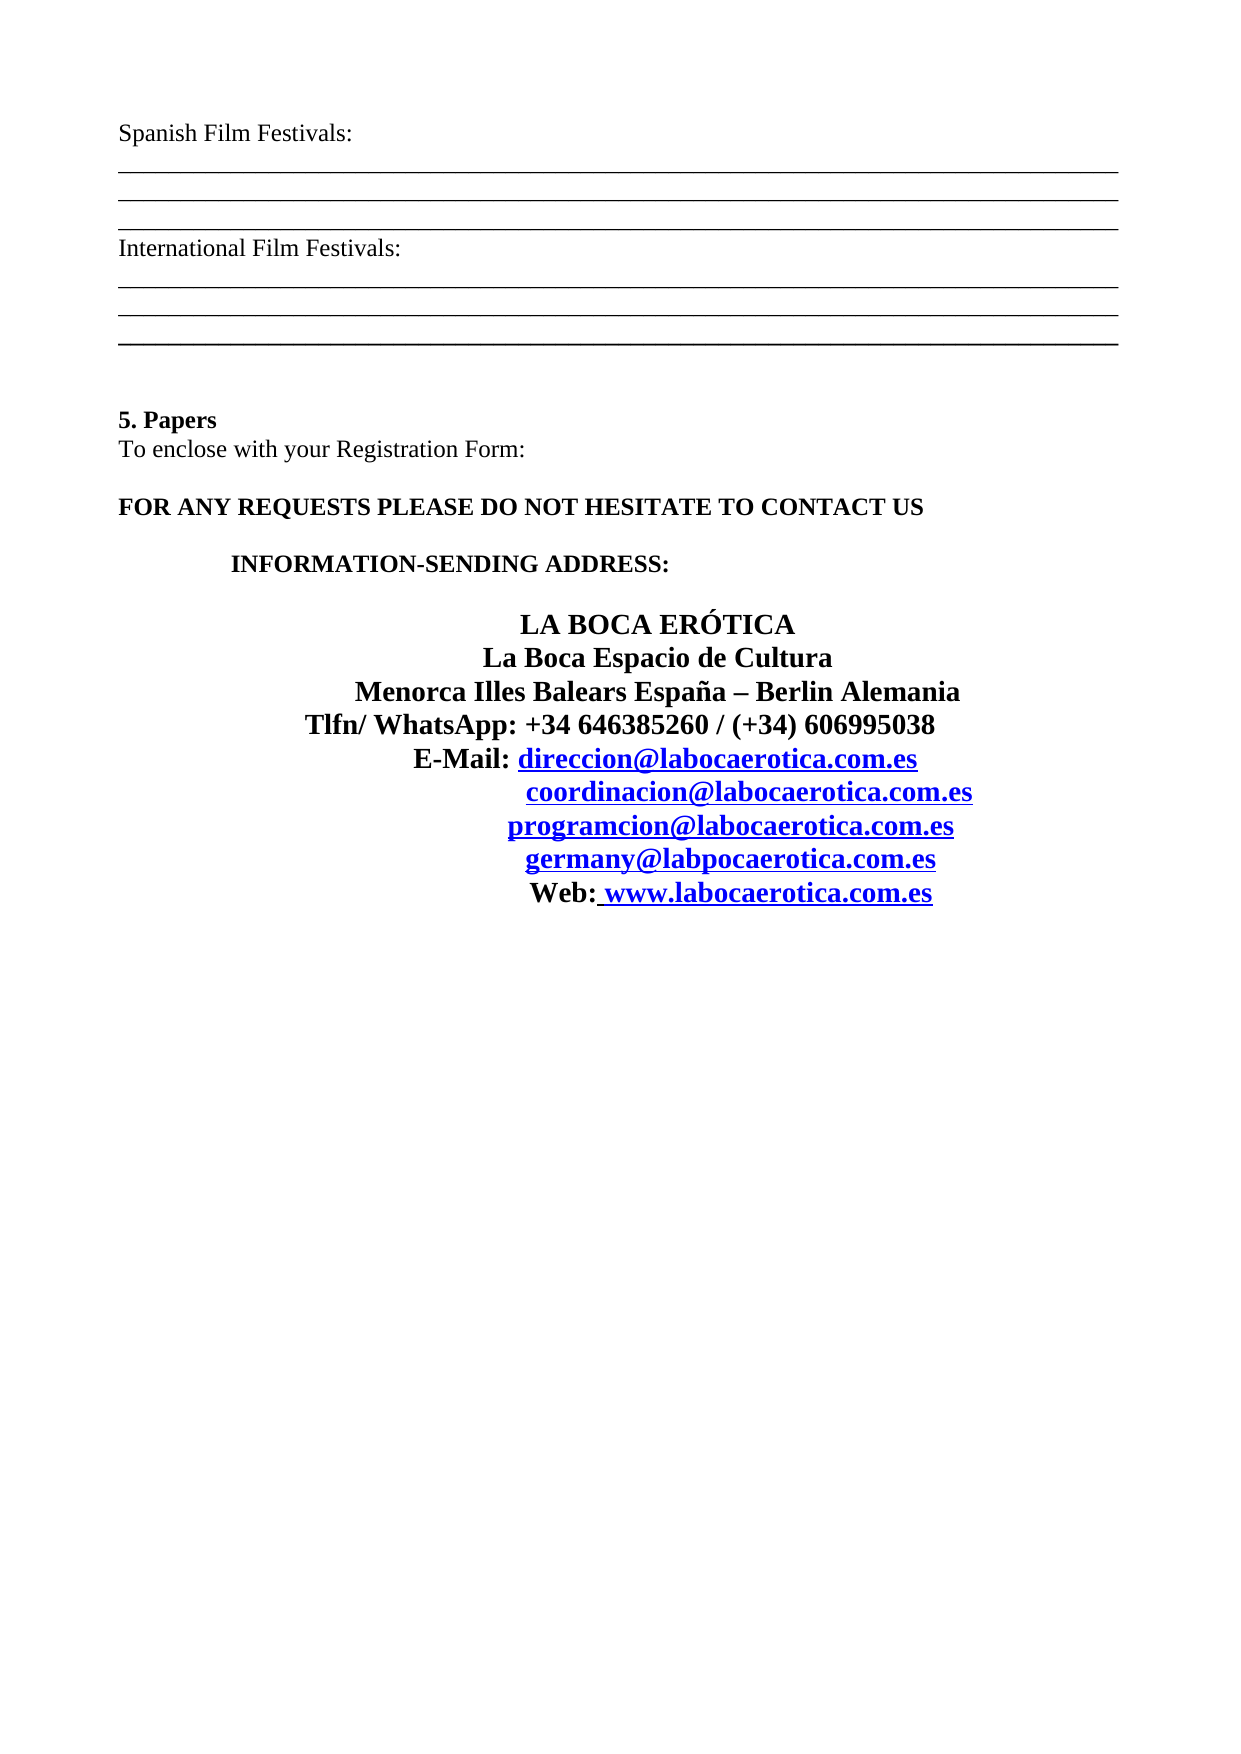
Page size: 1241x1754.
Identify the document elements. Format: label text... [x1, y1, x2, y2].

list programcion@labocaerotica.com.es [304, 808, 1122, 842]
text E-Mail: direccion@labocaerotica.com.es [339, 741, 1122, 774]
list germany@labpocaerotica.com.es [304, 842, 1122, 875]
text To enclose with your Registration Form: [118, 434, 1122, 463]
list La Boca Espacio de Cultura [193, 640, 1122, 674]
text Spanish Film Festivals: ________________________________________________________________________________________________________________________________________________________________________________________________________________________________________________ [118, 118, 1122, 233]
list Web: www.labocaerotica.com.es [304, 875, 1122, 909]
list LA BOCA ERÓTICA [193, 607, 1122, 640]
list Menorca Illes Balears España – Berlin Alemania [193, 674, 1122, 707]
text 5. Papers [118, 406, 1122, 434]
text Tlfn/ WhatsApp: +34 646385260 / (+34) 606995038 [118, 707, 1122, 741]
list coordinacion@labocaerotica.com.es [526, 774, 1122, 808]
text FOR ANY REQUESTS PLEASE DO NOT HESITATE TO CONTACT US [118, 492, 1122, 521]
text International Film Festivals: ________________________________________________________________________________________________________________________________________________________________________________________________________________________________________________ [118, 233, 1122, 348]
text INFORMATION-SENDING ADDRESS: [118, 549, 1122, 578]
